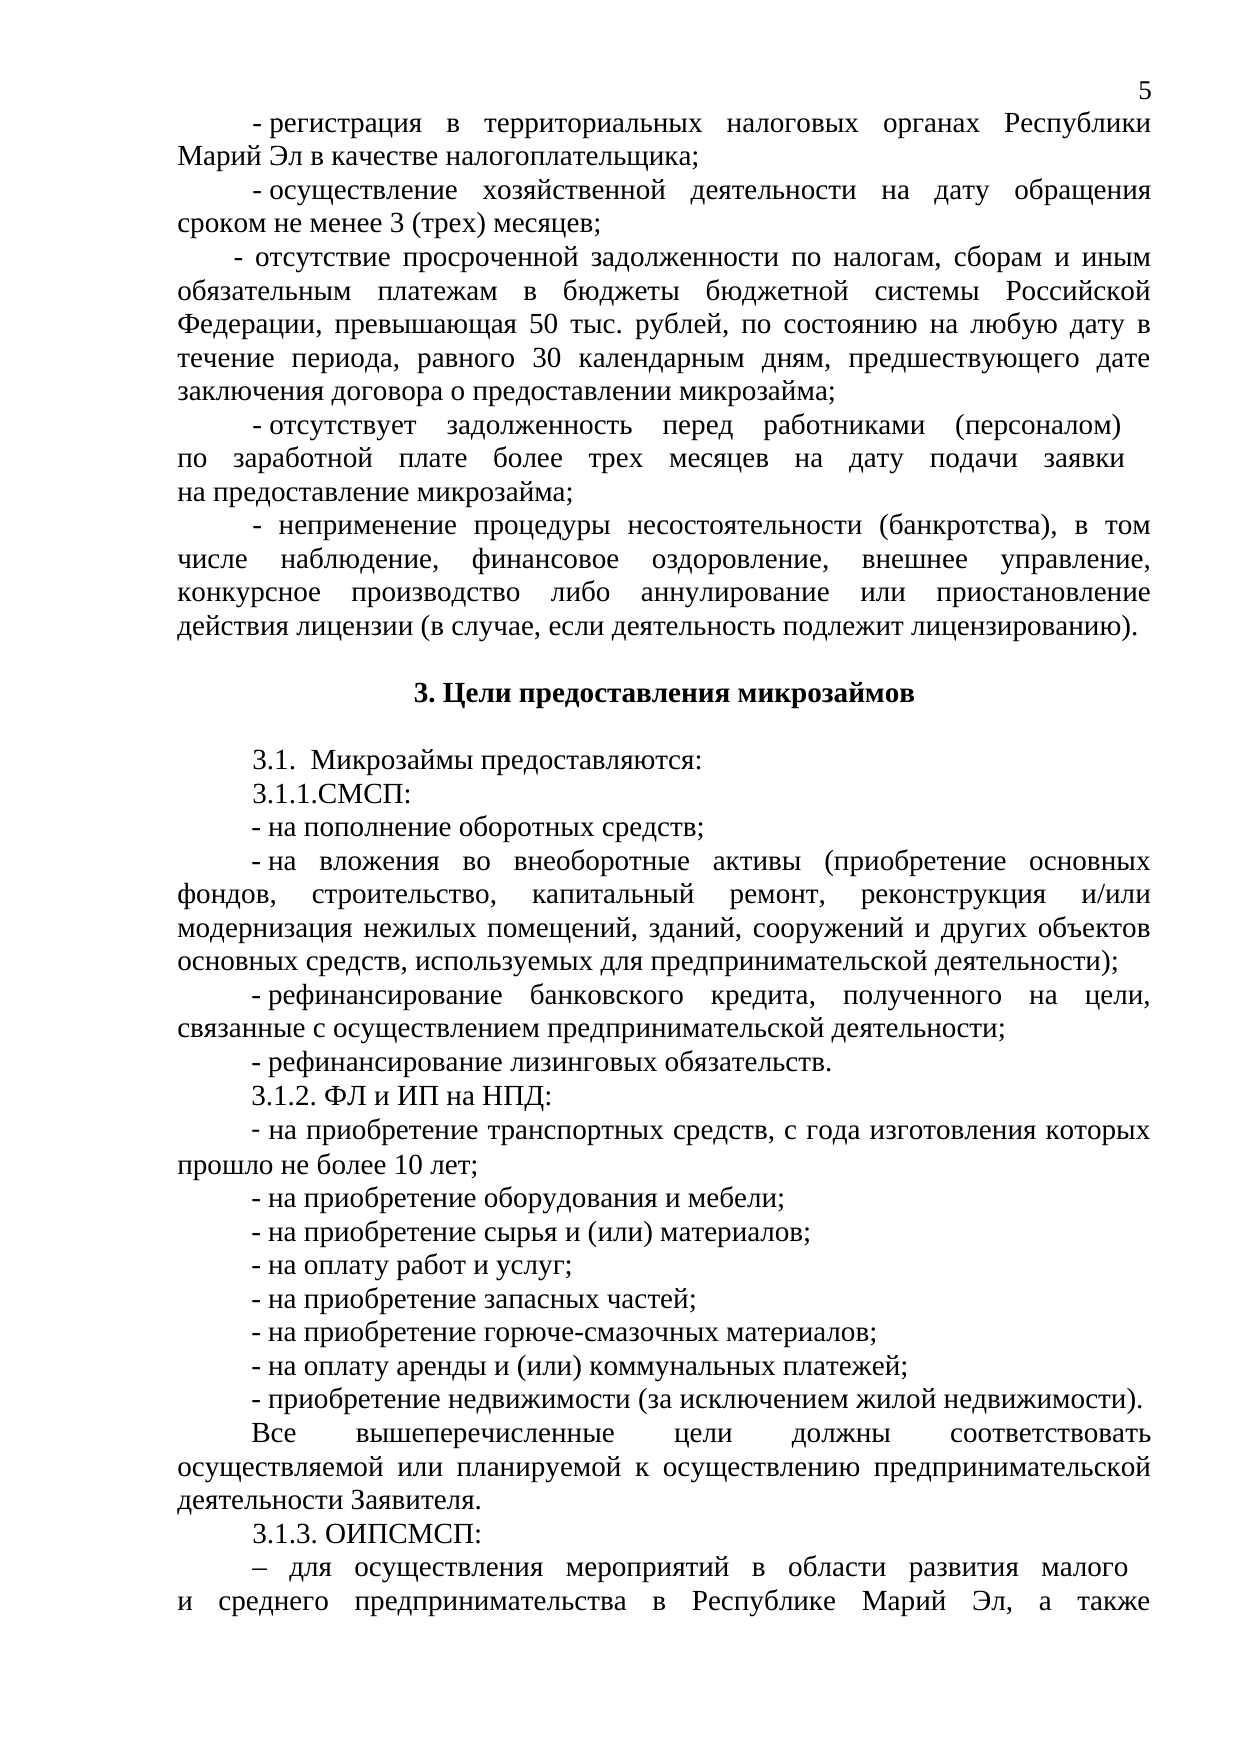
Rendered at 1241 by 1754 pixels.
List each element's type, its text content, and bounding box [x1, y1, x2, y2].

text - на оплату аренды и (или) коммунальных платежей; [177, 1348, 1152, 1382]
text - рефинансирование банковского кредита, полученного на цели, связанные с осуществлением предпринимательской деятельности; [177, 977, 1152, 1044]
text - на приобретение транспортных средств, с года изготовления которых прошло не более 10 лет; [177, 1111, 1152, 1180]
text - на пополнение оборотных средств; [177, 809, 1152, 843]
text - на вложения во внеоборотные активы (приобретение основных фондов, строительство, капитальный ремонт, реконструкция и/или модернизация нежилых помещений, зданий, сооружений и других объектов основных средств, используемых для предпринимательской деятельности); [177, 843, 1152, 977]
text 3.1. Микрозаймы предоставляются: [177, 742, 1152, 776]
text 3.1.1.СМСП: [177, 776, 1152, 809]
text - регистрация в территориальных налоговых органах Республики Марий Эл в качестве налогоплательщика; [177, 105, 1152, 172]
text - отсутствует задолженность перед работниками (персоналом) по заработной плате более трех месяцев на дату подачи заявки на предоставление микрозайма; [177, 407, 1152, 507]
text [177, 1549, 1152, 1616]
text 3. Цели предоставления микрозаймов [177, 675, 1152, 709]
text - на приобретение сырья и (или) материалов; [177, 1214, 1152, 1247]
text - приобретение недвижимости (за исключением жилой недвижимости). [177, 1382, 1152, 1415]
text 3.1.3. ОИПСМСП: [177, 1516, 1152, 1549]
text - на оплату работ и услуг; [177, 1247, 1152, 1281]
text - рефинансирование лизинговых обязательств. [177, 1044, 1152, 1078]
text - осуществление хозяйственной деятельности на дату обращения сроком не менее 3 (трех) месяцев; [177, 172, 1152, 239]
text - на приобретение оборудования и мебели; [177, 1180, 1152, 1214]
text - на приобретение запасных частей; [177, 1281, 1152, 1314]
text 3.1.2. ФЛ и ИП на НПД: [177, 1078, 1152, 1111]
text - на приобретение горюче-смазочных материалов; [177, 1314, 1152, 1348]
text - неприменение процедуры несостоятельности (банкротства), в том числе наблюдение, финансовое оздоровление, внешнее управление, конкурсное производство либо аннулирование или приостановление действия лицензии (в случае, если деятельность подлежит лицензированию). [177, 507, 1152, 642]
text - отсутствие просроченной задолженности по налогам, сборам и иным обязательным платежам в бюджеты бюджетной системы Российской Федерации, превышающая 50 тыс. рублей, по состоянию на любую дату в течение периода, равного 30 календарным дням, предшествующего дате заключения договора о предоставлении микрозайма; [177, 239, 1152, 407]
text Все вышеперечисленные цели должны соответствовать осуществляемой или планируемой к осуществлению предпринимательской деятельности Заявителя. [177, 1415, 1152, 1516]
